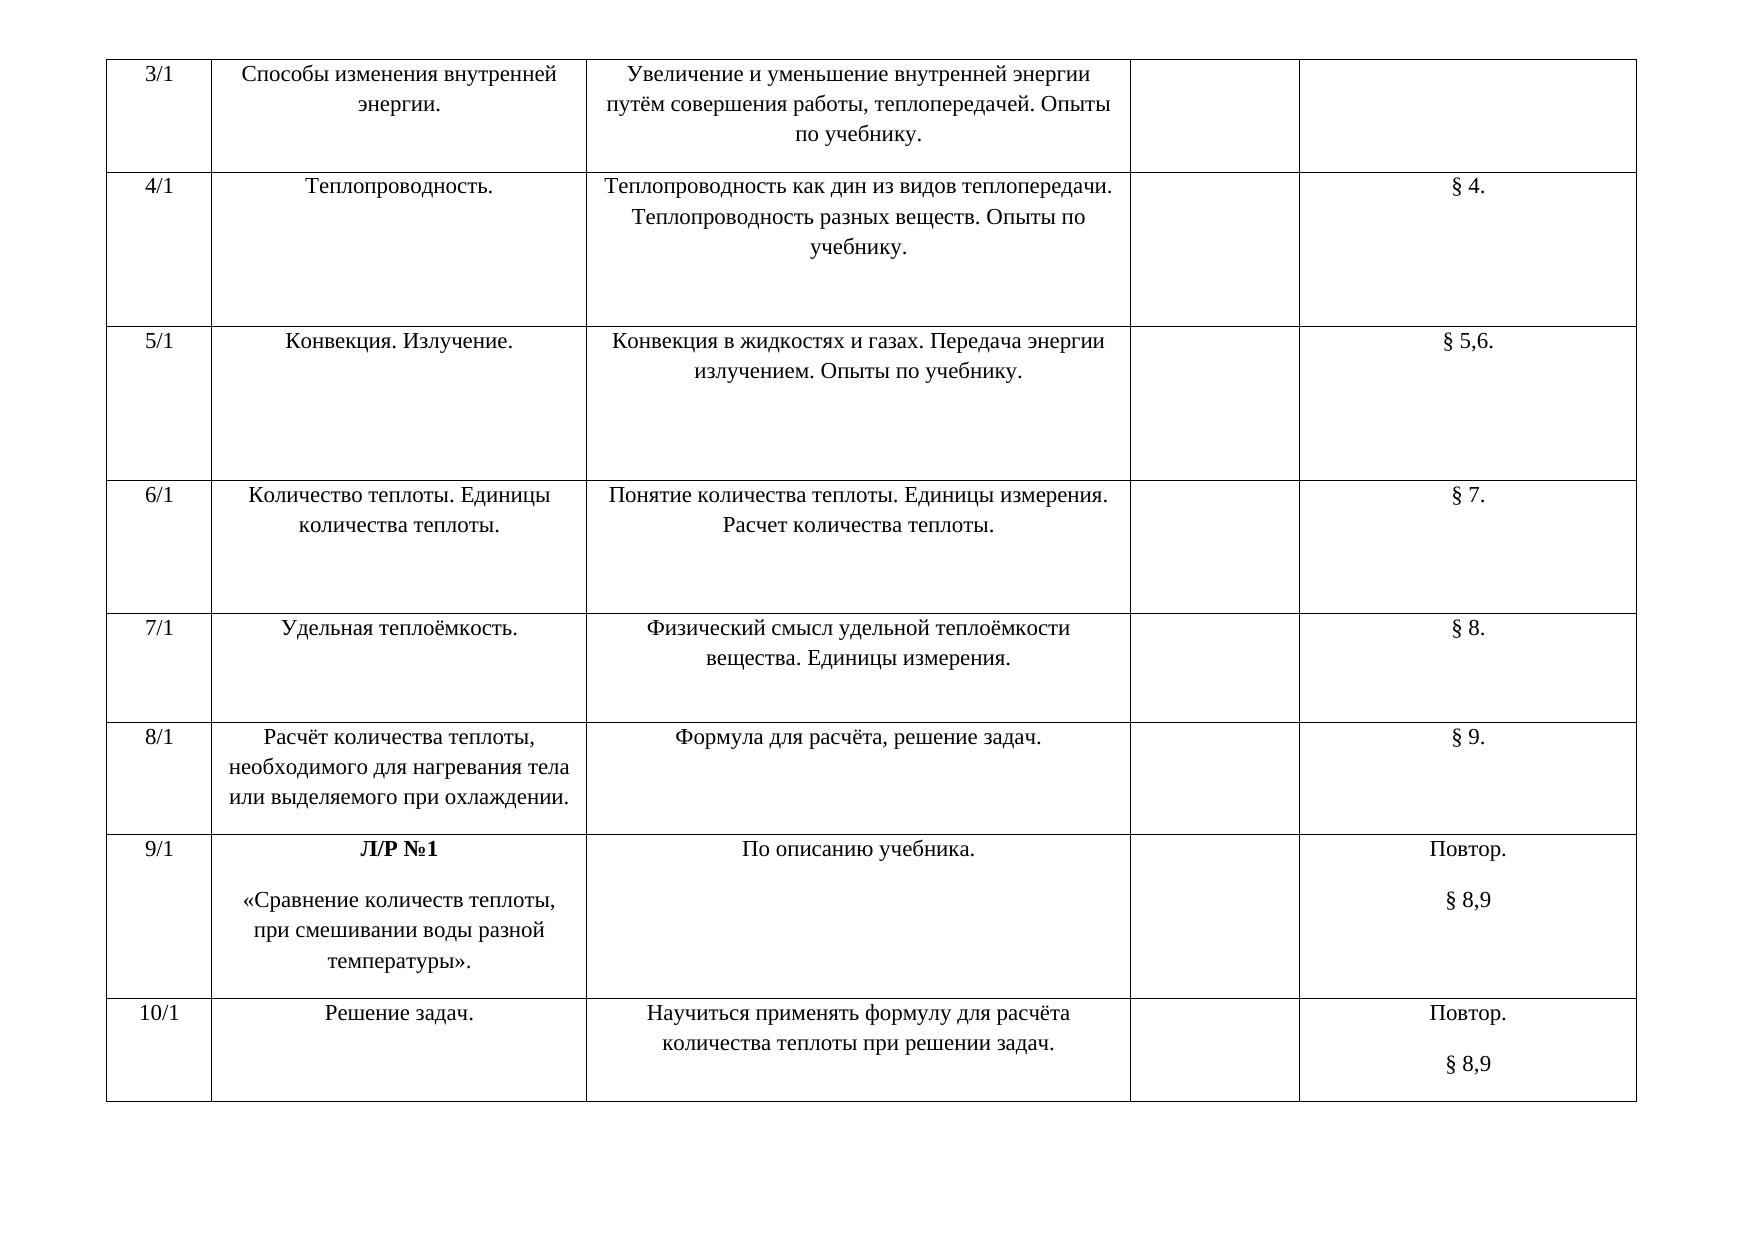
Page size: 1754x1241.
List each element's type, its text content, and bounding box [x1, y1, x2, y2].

table_cell Научиться применять формулу для расчёта количества теплоты при решении задач. [587, 999, 1130, 1101]
table_cell Расчёт количества теплоты, необходимого для нагревания тела или выделяемого при охлаждении. [212, 723, 586, 834]
table_cell 4/1 [107, 173, 211, 326]
table_cell Решение задач. [212, 999, 586, 1101]
table_cell Количество теплоты. Единицы количества теплоты. [212, 481, 586, 613]
table_cell Повтор. § 8,9 [1300, 999, 1636, 1101]
table_cell Конвекция в жидкостях и газах. Передача энергии излучением. Опыты по учебнику. [587, 327, 1130, 480]
table_cell [1131, 60, 1299, 172]
table_cell Формула для расчёта, решение задач. [587, 723, 1130, 834]
table_cell Удельная теплоёмкость. [212, 614, 586, 722]
table_cell Теплопроводность как дин из видов теплопередачи. Теплопроводность разных веществ. Опыты по учебнику. [587, 173, 1130, 326]
table_cell § 8. [1300, 614, 1636, 722]
table_cell Повтор. § 8,9 [1300, 835, 1636, 998]
table_cell 8/1 [107, 723, 211, 834]
table_cell [1131, 999, 1299, 1101]
table_cell Увеличение и уменьшение внутренней энергии путём совершения работы, теплопередачей. Опыты по учебнику. [587, 60, 1130, 172]
table_cell [1131, 835, 1299, 998]
table_cell 9/1 [107, 835, 211, 998]
table_cell 7/1 [107, 614, 211, 722]
table_cell § 4. [1300, 173, 1636, 326]
table_cell 6/1 [107, 481, 211, 613]
table_cell § 7. [1300, 481, 1636, 613]
table_cell Конвекция. Излучение. [212, 327, 586, 480]
table_cell Л/Р №1 «Сравнение количеств теплоты, при смешивании воды разной температуры». [212, 835, 586, 998]
table_cell Физический смысл удельной теплоёмкости вещества. Единицы измерения. [587, 614, 1130, 722]
table_cell 5/1 [107, 327, 211, 480]
table_cell Теплопроводность. [212, 173, 586, 326]
table_cell Понятие количества теплоты. Единицы измерения. Расчет количества теплоты. [587, 481, 1130, 613]
table_cell [1131, 173, 1299, 326]
table_cell [1300, 60, 1636, 172]
table_cell 3/1 [107, 60, 211, 172]
table_cell Способы изменения внутренней энергии. [212, 60, 586, 172]
table_cell § 5,6. [1300, 327, 1636, 480]
table_cell [1131, 723, 1299, 834]
table_cell 10/1 [107, 999, 211, 1101]
table_cell По описанию учебника. [587, 835, 1130, 998]
table_cell § 9. [1300, 723, 1636, 834]
table_cell [1131, 327, 1299, 480]
table_cell [1131, 614, 1299, 722]
table_cell [1131, 481, 1299, 613]
